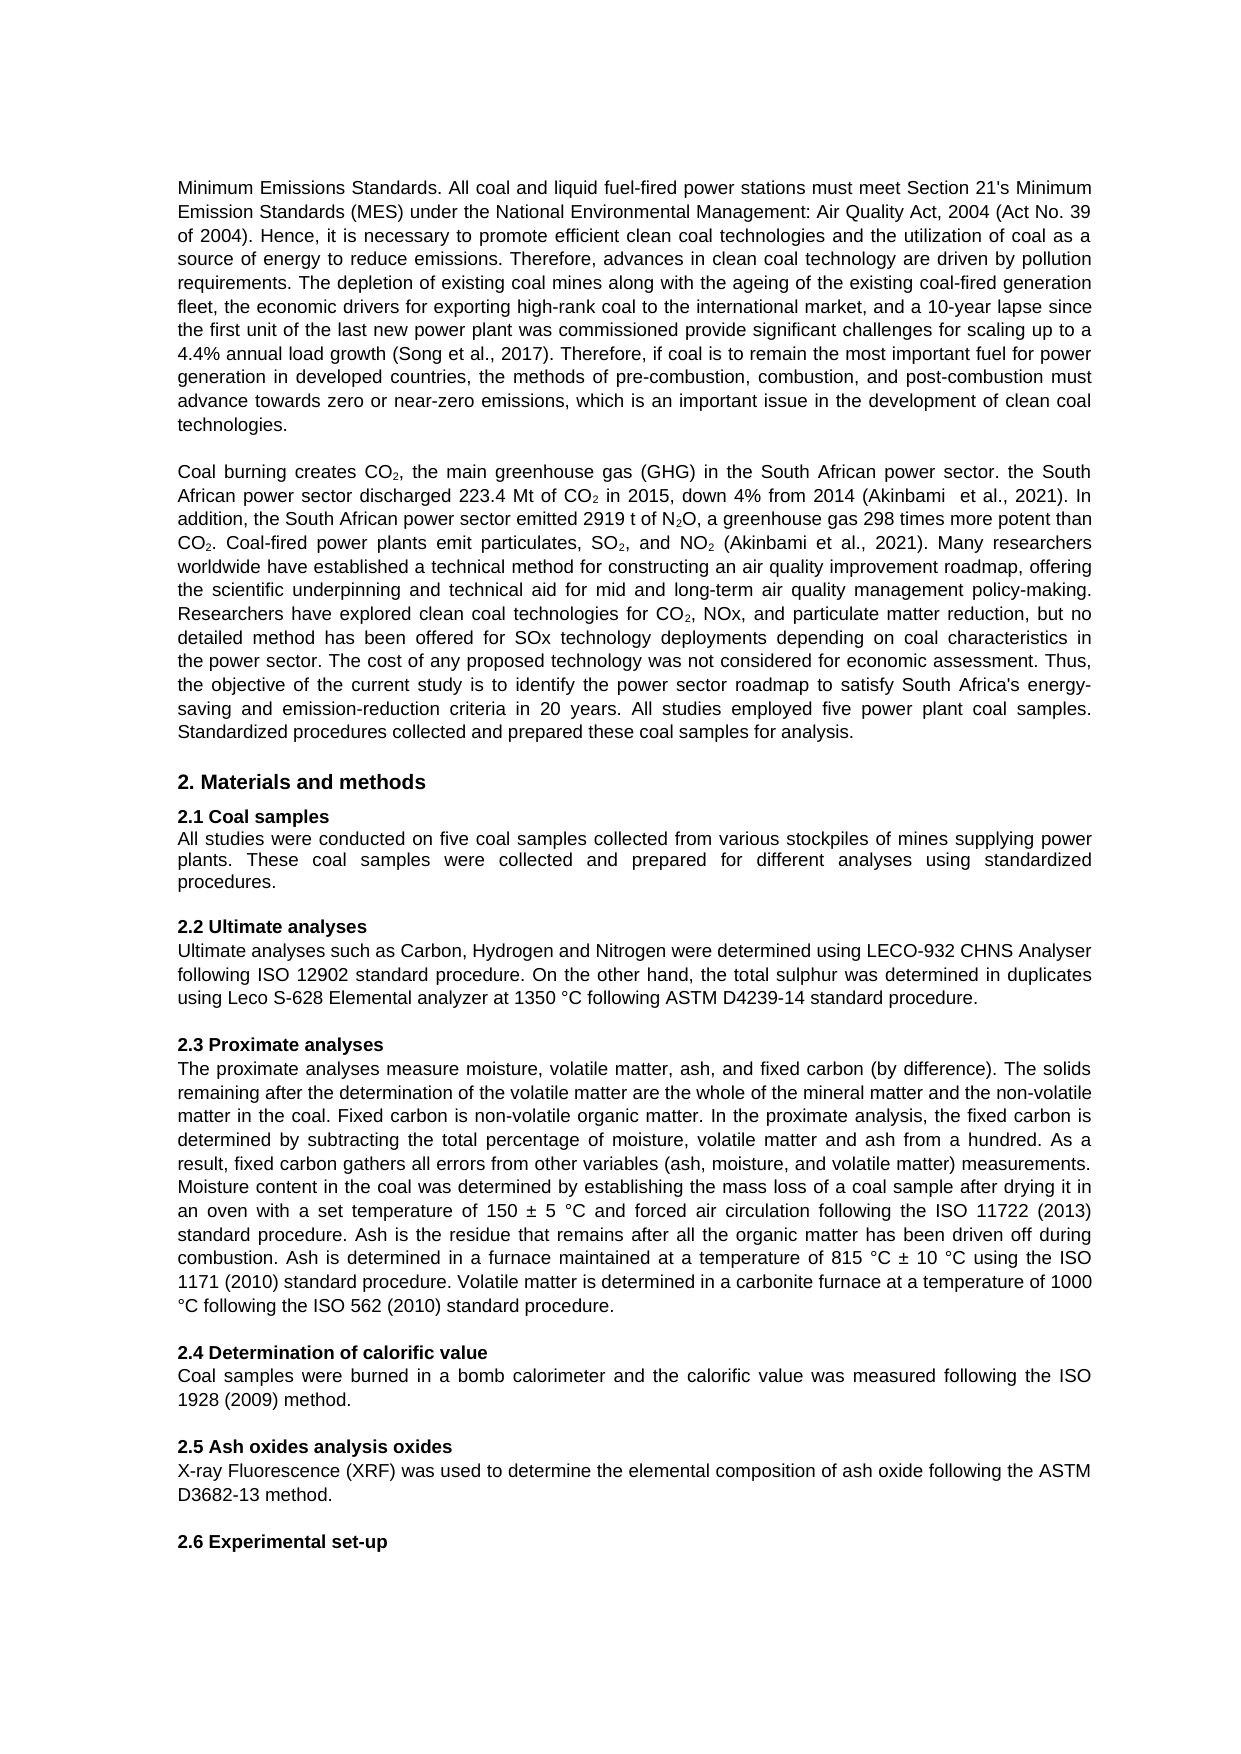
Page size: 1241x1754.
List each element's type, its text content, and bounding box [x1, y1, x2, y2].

text 2.6 Experimental set-up [177, 1531, 1092, 1552]
text Coal burning creates CO2, the main greenhouse gas (GHG) in the South African power sector. the South African power sector discharged 223.4 Mt of CO2 in 2015, down 4% from 2014 (Akinbami et al., 2021). In addition, the South African power sector emitted 2919 t of N2O, a greenhouse gas 298 times more potent than CO2. Coal-fired power plants emit particulates, SO2, and NO2 (Akinbami et al., 2021). Many researchers worldwide have established a technical method for constructing an air quality improvement roadmap, offering the scientific underpinning and technical aid for mid and long-term air quality management policy-making. Researchers have explored clean coal technologies for CO2, NOx, and particulate matter reduction, but no detailed method has been offered for SOx technology deployments depending on coal characteristics in the power sector. The cost of any proposed technology was not considered for economic assessment. Thus, the objective of the current study is to identify the power sector roadmap to satisfy South Africa's energy-saving and emission-reduction criteria in 20 years. All studies employed five power plant coal samples. Standardized procedures collected and prepared these coal samples for analysis. [177, 461, 1092, 743]
text 2.5 Ash oxides analysis oxides [177, 1436, 1092, 1458]
text The proximate analyses measure moisture, volatile matter, ash, and fixed carbon (by difference). The solids remaining after the determination of the volatile matter are the whole of the mineral matter and the non-volatile matter in the coal. Fixed carbon is non-volatile organic matter. In the proximate analysis, the fixed carbon is determined by subtracting the total percentage of moisture, volatile matter and ash from a hundred. As a result, fixed carbon gathers all errors from other variables (ash, moisture, and volatile matter) measurements. Moisture content in the coal was determined by establishing the mass loss of a coal sample after drying it in an oven with a set temperature of 150 ± 5 °C and forced air circulation following the ISO 11722 (2013) standard procedure. Ash is the residue that remains after all the organic matter has been driven off during combustion. Ash is determined in a furnace maintained at a temperature of 815 °C ± 10 °C using the ISO 1171 (2010) standard procedure. Volatile matter is determined in a carbonite furnace at a temperature of 1000 °C following the ISO 562 (2010) standard procedure. [177, 1058, 1092, 1316]
text X-ray Fluorescence (XRF) was used to determine the elemental composition of ash oxide following the ASTM D3682-13 method. [177, 1460, 1092, 1505]
text 2.2 Ultimate analyses [177, 916, 1092, 938]
text 2.4 Determination of calorific value [177, 1342, 1092, 1363]
text 2.1 Coal samples [177, 806, 1092, 828]
text Ultimate analyses such as Carbon, Hydrogen and Nitrogen were determined using LECO-932 CHNS Analyser following ISO 12902 standard procedure. On the other hand, the total sulphur was determined in duplicates using Leco S-628 Elemental analyzer at 1350 °C following ASTM D4239-14 standard procedure. [177, 940, 1092, 1008]
list Materials and methods [177, 770, 1092, 794]
text All studies were conducted on five coal samples collected from various stockpiles of mines supplying power plants. These coal samples were collected and prepared for different analyses using standardized procedures. [177, 828, 1092, 892]
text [177, 177, 1092, 435]
text 2.3 Proximate analyses [177, 1034, 1092, 1056]
text Coal samples were burned in a bomb calorimeter and the calorific value was measured following the ISO 1928 (2009) method. [177, 1365, 1092, 1411]
